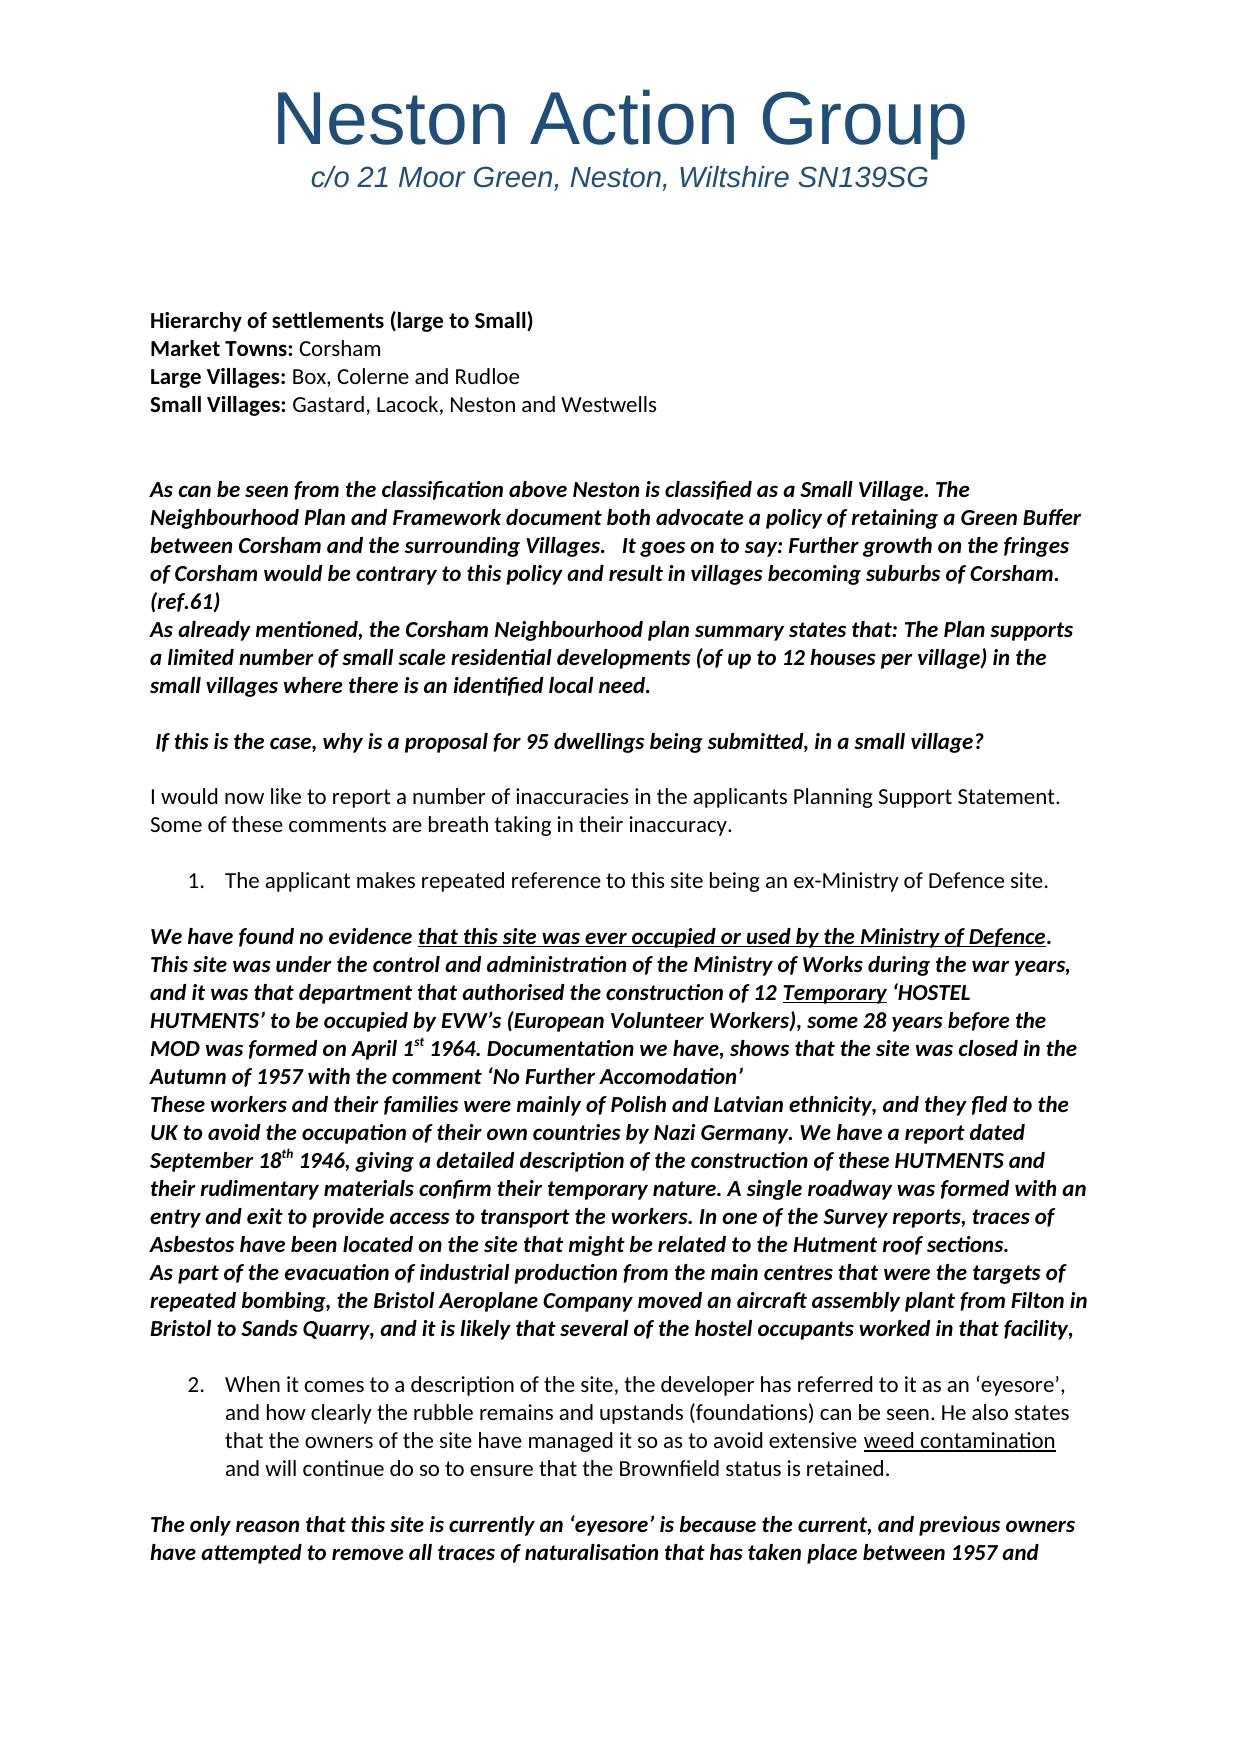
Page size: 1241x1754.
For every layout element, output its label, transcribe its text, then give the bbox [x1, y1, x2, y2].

text These workers and their families were mainly of Polish and Latvian ethnicity, and they fled to the UK to avoid the occupation of their own countries by Nazi Germany. We have a report dated September 18th 1946, giving a detailed description of the construction of these HUTMENTS and their rudimentary materials confirm their temporary nature. A single roadway was formed with an entry and exit to provide access to transport the workers. In one of the Survey reports, traces of Asbestos have been located on the site that might be related to the Hutment roof sections. [150, 1090, 1090, 1258]
text The only reason that this site is currently an ‘eyesore’ is because the current, and previous owners have attempted to remove all traces of naturalisation that has taken place between 1957 and [150, 1510, 1090, 1566]
text Hierarchy of settlements (large to Small) [150, 306, 1090, 334]
text Market Towns: Corsham [150, 334, 1090, 362]
text As can be seen from the classification above Neston is classified as a Small Village. The Neighbourhood Plan and Framework document both advocate a policy of retaining a Green Buffer between Corsham and the surrounding Villages. It goes on to say: Further growth on the fringes of Corsham would be contrary to this policy and result in villages becoming suburbs of Corsham. (ref.61) [150, 475, 1090, 615]
text As part of the evacuation of industrial production from the main centres that were the targets of repeated bombing, the Bristol Aeroplane Company moved an aircraft assembly plant from Filton in Bristol to Sands Quarry, and it is likely that several of the hostel occupants worked in that facility, [150, 1258, 1090, 1342]
text As already mentioned, the Corsham Neighbourhood plan summary states that: The Plan supports a limited number of small scale residential developments (of up to 12 houses per village) in the small villages where there is an identified local need. [150, 615, 1090, 699]
text Large Villages: Box, Colerne and Rudloe [150, 362, 1090, 390]
text We have found no evidence that this site was ever occupied or used by the Ministry of Defence. [150, 922, 1090, 950]
text If this is the case, why is a proposal for 95 dwellings being submitted, in a small village? [150, 727, 1090, 755]
text Some of these comments are breath taking in their inaccuracy. [150, 810, 1090, 838]
text I would now like to report a number of inaccuracies in the applicants Planning Support Statement. [150, 782, 1090, 810]
list The applicant makes repeated reference to this site being an ex-Ministry of Defence site. [187, 866, 1090, 894]
text This site was under the control and administration of the Ministry of Works during the war years, and it was that department that authorised the construction of 12 Temporary ‘HOSTEL HUTMENTS’ to be occupied by EVW’s (European Volunteer Workers), some 28 years before the MOD was formed on April 1st 1964. Documentation we have, shows that the site was closed in the Autumn of 1957 with the comment ‘No Further Accomodation’ [150, 950, 1090, 1090]
text Small Villages: Gastard, Lacock, Neston and Westwells [150, 390, 1090, 418]
list When it comes to a description of the site, the developer has referred to it as an ‘eyesore’, and how clearly the rubble remains and upstands (foundations) can be seen. He also states that the owners of the site have managed it so as to avoid extensive weed contamination and will continue do so to ensure that the Brownfield status is retained. [187, 1370, 1090, 1482]
